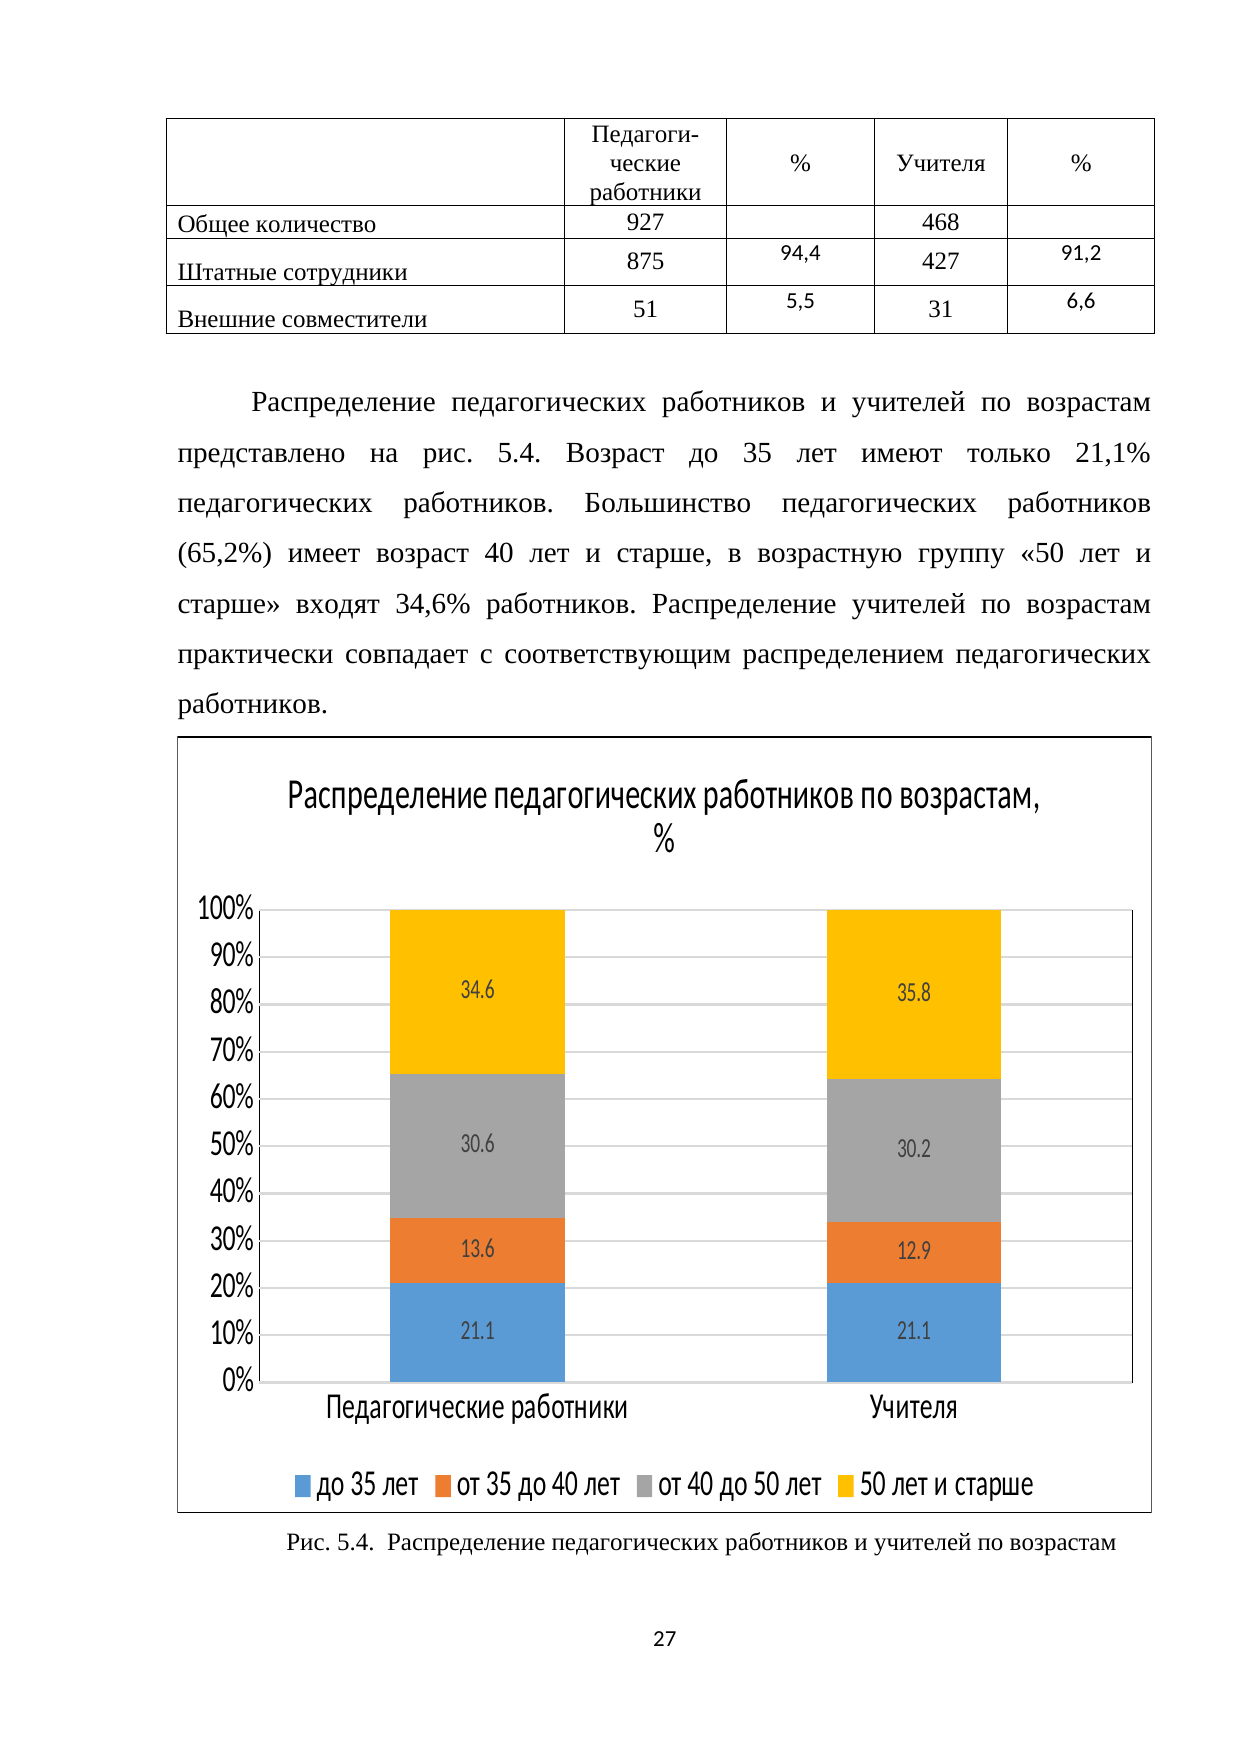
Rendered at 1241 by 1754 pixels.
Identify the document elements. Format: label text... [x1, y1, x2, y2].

table_cell [727, 206, 874, 237]
table_cell 6,6 [1008, 286, 1154, 333]
table_cell 927 [565, 206, 726, 237]
table_header % [727, 119, 874, 205]
table_cell 94,4 [727, 239, 874, 285]
table_header % [1008, 119, 1154, 205]
table_header Учителя [875, 119, 1007, 205]
table_cell 5,5 [727, 286, 874, 333]
list Рис. 5.4. Распределение педагогических работников и учителей по возрастам [177, 1527, 1152, 1556]
table_cell Внешние совместители [167, 286, 564, 333]
table_header [167, 119, 564, 205]
table_cell Штатные сотрудники [167, 239, 564, 285]
table_cell 51 [565, 286, 726, 333]
list Распределение педагогических работников и учителей по возрастам представлено на рис. 5.4. Возраст до 35 лет имеют только 21,1% педагогических работников. Большинство педагогических работников (65,2%) имеет возраст 40 лет и старше, в возрастную группу «50 лет и старше» входят 34,6% работников. Распределение учителей по возрастам практически совпадает с соответствующим распределением педагогических работников. [177, 384, 1152, 720]
table_cell 427 [875, 239, 1007, 285]
table_cell Общее количество [167, 206, 564, 237]
table_cell 31 [875, 286, 1007, 333]
table_cell [1008, 206, 1154, 237]
table_header Педагоги-ческие работники [565, 119, 726, 205]
table_cell 468 [875, 206, 1007, 237]
table_cell 875 [565, 239, 726, 285]
table_cell 91,2 [1008, 239, 1154, 285]
